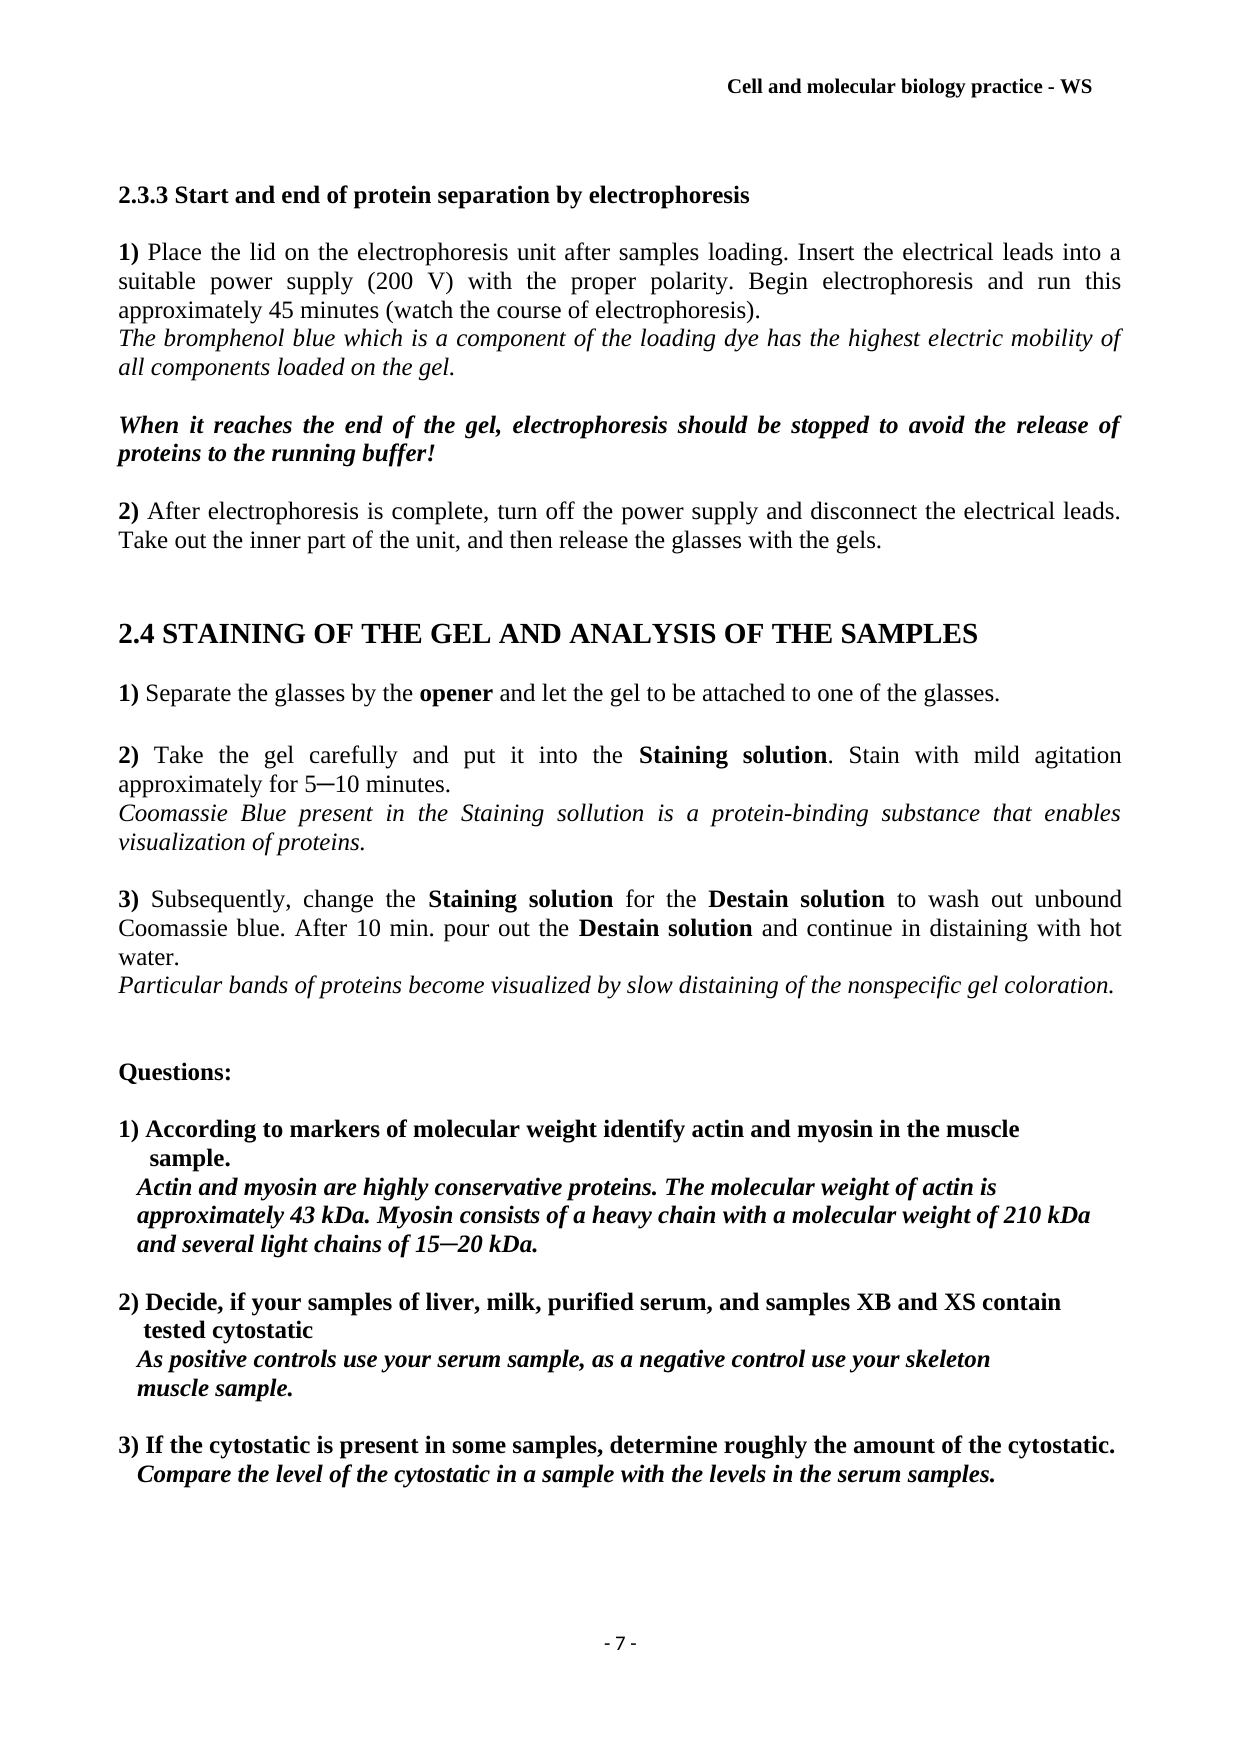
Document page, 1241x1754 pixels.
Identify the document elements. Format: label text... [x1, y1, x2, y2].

text 2) After electrophoresis is complete, turn off the power supply and disconnect the electrical leads. Take out the inner part of the unit, and then release the glasses with the gels. [118, 496, 1122, 553]
text 1) Separate the glasses by the opener and let the gel to be attached to one of the glasses. [118, 678, 1122, 707]
text 2.3.3 Start and end of protein separation by electrophoresis [118, 180, 1122, 208]
text The bromphenol blue which is a component of the loading dye has the highest electric mobility of all components loaded on the gel. [118, 323, 1122, 381]
text sample. [118, 1143, 1122, 1172]
text 1) Place the lid on the electrophoresis unit after samples loading. Insert the electrical leads into a suitable power supply (200 V) with the proper polarity. Begin electrophoresis and run this approximately 45 minutes (watch the course of electrophoresis). [118, 237, 1122, 323]
text As positive controls use your serum sample, as a negative control use your skeleton [118, 1344, 1122, 1373]
text and several light chains of 15─20 kDa. [118, 1229, 1122, 1258]
text approximately 43 kDa. Myosin consists of a heavy chain with a molecular weight of 210 kDa [118, 1200, 1122, 1229]
text Particular bands of proteins become visualized by slow distaining of the nonspecific gel coloration. [118, 970, 1122, 999]
text Actin and myosin are highly conservative proteins. The molecular weight of actin is [118, 1172, 1122, 1200]
text 2) Take the gel carefully and put it into the Staining solution. Stain with mild agitation approximately for 5─10 minutes. [118, 740, 1122, 798]
text 2.4 STAINING OF THE GEL AND ANALYSIS OF THE SAMPLES [118, 616, 1122, 649]
text 3) Subsequently, change the Staining solution for the Destain solution to wash out unbound Coomassie blue. After 10 min. pour out the Destain solution and continue in distaining with hot water. [118, 884, 1122, 970]
text 3) If the cytostatic is present in some samples, determine roughly the amount of the cytostatic. [118, 1430, 1122, 1459]
text When it reaches the end of the gel, electrophoresis should be stopped to avoid the release of proteins to the running buffer! [118, 410, 1122, 467]
text 1) According to markers of molecular weight identify actin and myosin in the muscle [118, 1114, 1122, 1143]
text muscle sample. [118, 1373, 1122, 1402]
text tested cytostatic [118, 1315, 1122, 1344]
text Questions: [118, 1057, 1122, 1085]
text Compare the level of the cytostatic in a sample with the levels in the serum samples. [118, 1459, 1122, 1488]
text Coomassie Blue present in the Staining sollution is a protein-binding substance that enables visualization of proteins. [118, 798, 1122, 855]
text 2) Decide, if your samples of liver, milk, purified serum, and samples XB and XS contain [118, 1287, 1122, 1315]
